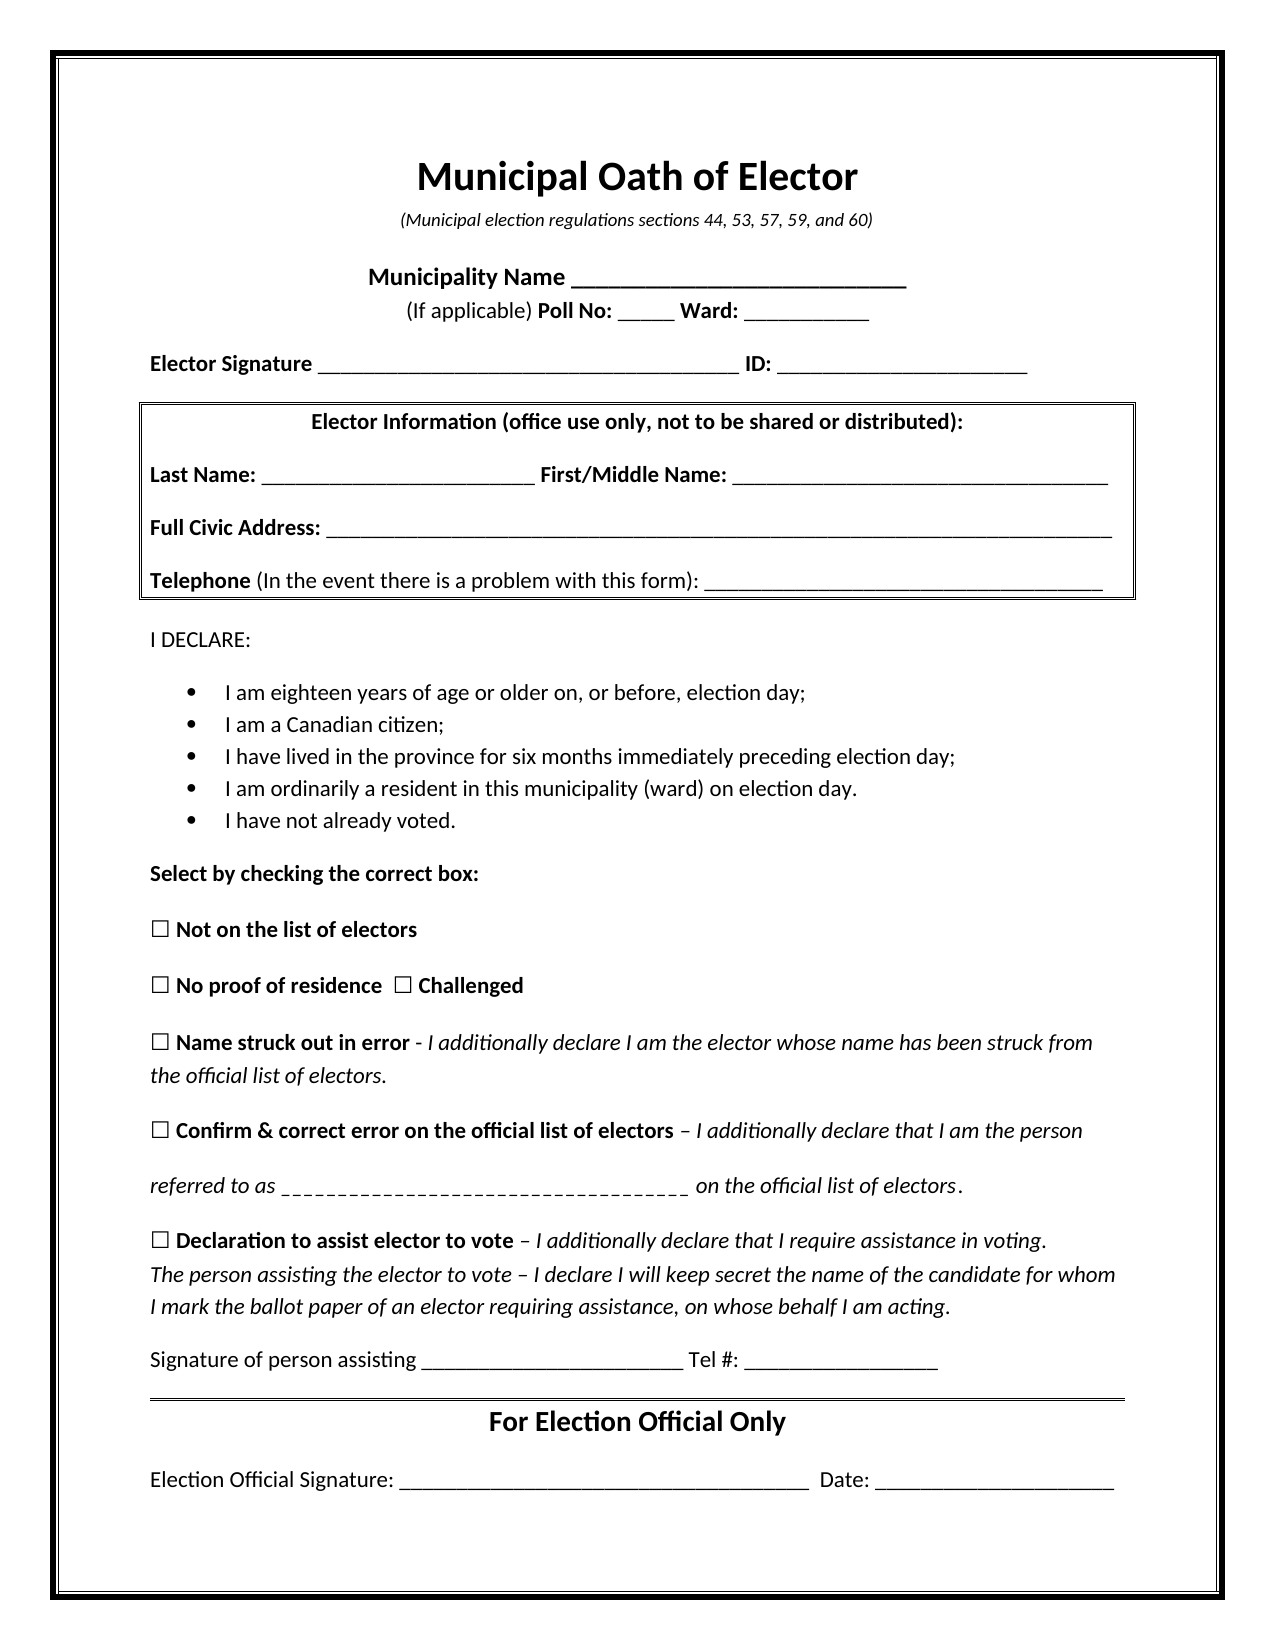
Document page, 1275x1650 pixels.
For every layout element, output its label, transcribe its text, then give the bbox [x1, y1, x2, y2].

text For Election Official Only [150, 1401, 1125, 1439]
list I am eighteen years of age or older on, or before, election day; [187, 678, 1125, 706]
text Telephone (In the event there is a problem with this form): ___________________________________ [142, 561, 1133, 597]
text Municipal Oath of Elector [150, 150, 1125, 201]
text Confirm & correct error on the official list of electors – I additionally declare that I am the person [150, 1114, 1125, 1146]
text Elector Information (office use only, not to be shared or distributed): [142, 405, 1133, 435]
text Election Official Signature: ____________________________________ Date: _____________________ [150, 1465, 1125, 1493]
text Full Civic Address: _____________________________________________________________________ [142, 508, 1133, 541]
text Elector Signature _____________________________________ ID: ______________________ [150, 349, 1125, 377]
list I am ordinarily a resident in this municipality (ward) on election day. [187, 774, 1125, 802]
list I have not already voted. [187, 806, 1125, 834]
text (If applicable) Poll No: _____ Ward: ___________ [150, 296, 1125, 324]
list I am a Canadian citizen; [187, 710, 1125, 738]
list I have lived in the province for six months immediately preceding election day; [187, 742, 1125, 770]
text Signature of person assisting _______________________ Tel #: _________________ [150, 1345, 1125, 1373]
text (Municipal election regulations sections 44, 53, 57, 59, and 60) [150, 208, 1125, 231]
text Municipality Name ___________________________ [150, 261, 1125, 292]
text Last Name: ________________________ First/Middle Name: _________________________________ [142, 455, 1133, 488]
text No proof of residence Challenged [150, 969, 1125, 1001]
text Select by checking the correct box: [150, 859, 1125, 887]
text referred to as ____________________________________ on the official list of electors. [150, 1171, 1125, 1199]
text Not on the list of electors [150, 912, 1125, 944]
text Name struck out in error - I additionally declare I am the elector whose name has been struck from the official list of electors. [150, 1026, 1125, 1089]
text Declaration to assist elector to vote – I additionally declare that I require assistance in voting. The person assisting the elector to vote – I declare I will keep secret the name of the candidate for whom I mark the ballot paper of an elector requiring assistance, on whose behalf I am acting. [150, 1224, 1125, 1320]
text I DECLARE: [150, 625, 1125, 653]
